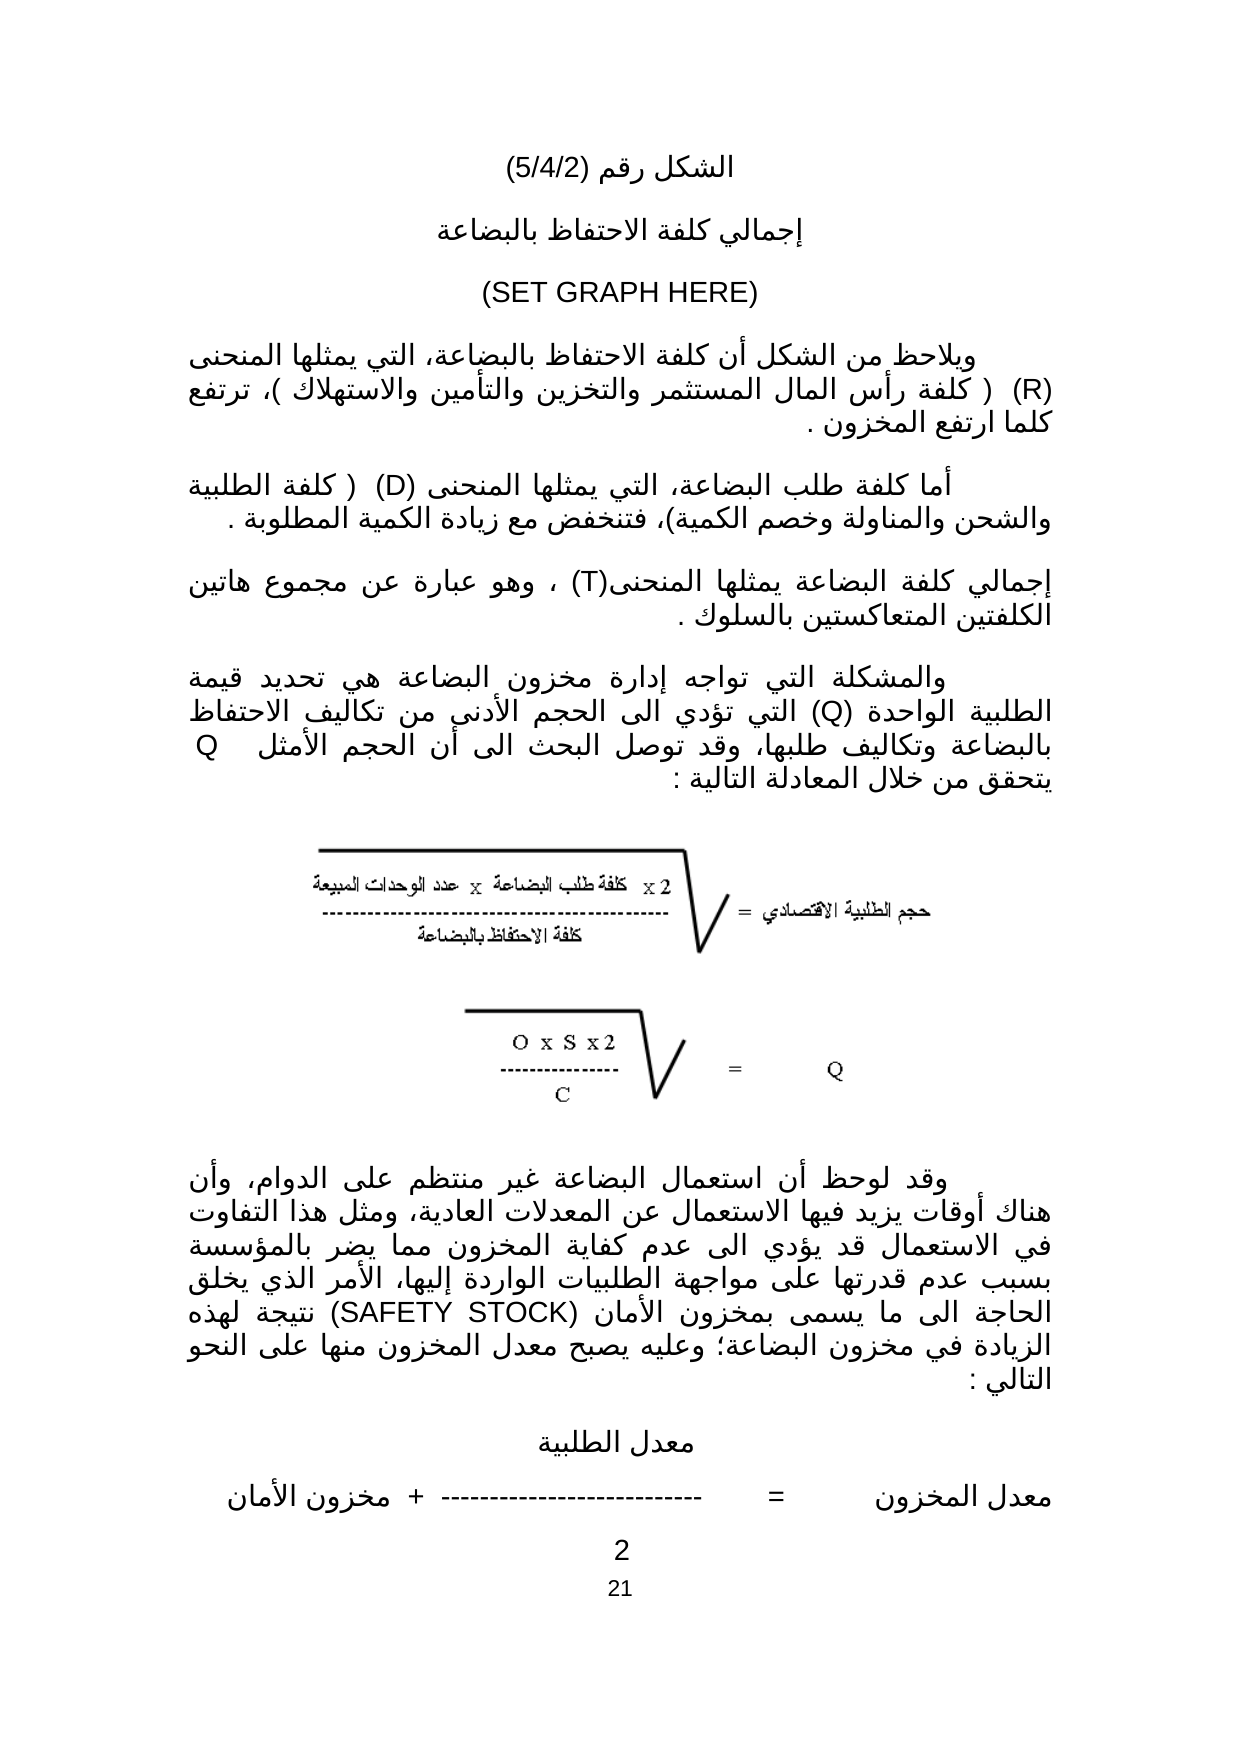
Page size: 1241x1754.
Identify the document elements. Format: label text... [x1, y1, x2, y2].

text وقد لوحظ أن استعمال البضاعة غير منتظم على الدوام، وأن هناك أوقات يزيد فيها الاستعمال عن المعدلات العادية، ومثل هذا التفاوت في الاستعمال قد يؤدي الى عدم كفاية المخزون مما يضر بالمؤسسة بسبب عدم قدرتها على مواجهة الطلبيات الواردة إليها، الأمر الذي يخلق الحاجة الى ما يسمى بمخزون الأمان (SAFETY STOCK) نتيجة لهذه الزيادة في مخزون البضاعة؛ وعليه يصبح معدل المخزون منها على النحو التالي : [187, 1161, 1053, 1396]
text (SET GRAPH HERE) [187, 275, 1053, 309]
text أما كلفة طلب البضاعة، التي يمثلها المنحنى (D) ( كلفة الطلبية والشحن والمناولة وخصم الكمية)، فتنخفض مع زيادة الكمية المطلوبة . [187, 468, 1053, 535]
text والمشكلة التي تواجه إدارة مخزون البضاعة هي تحديد قيمة الطلبية الواحدة (Q) التي تؤدي الى الحجم الأدنى من تكاليف الاحتفاظ بالبضاعة وتكاليف طلبها، وقد توصل البحث الى أن الحجم الأمثل Q يتحقق من خلال المعادلة التالية : [187, 660, 1053, 794]
text 2 [187, 1533, 1053, 1567]
text إجمالي كلفة البضاعة يمثلها المنحنى(T) ، وهو عبارة عن مجموع هاتين الكلفتين المتعاكستين بالسلوك . [187, 564, 1053, 631]
text ويلاحظ من الشكل أن كلفة الاحتفاظ بالبضاعة، التي يمثلها المنحنى (R) ( كلفة رأس المال المستثمر والتخزين والتأمين والاستهلاك )، ترتفع كلما ارتفع المخزون . [187, 338, 1053, 439]
text الشكل رقم (5/4/2) [187, 150, 1053, 183]
text إجمالي كلفة الاحتفاظ بالبضاعة [187, 213, 1053, 246]
picture [284, 823, 956, 1132]
text معدل المخزون = --------------------------- + مخزون الأمان [187, 1479, 1053, 1513]
text معدل الطلبية [187, 1425, 1053, 1458]
